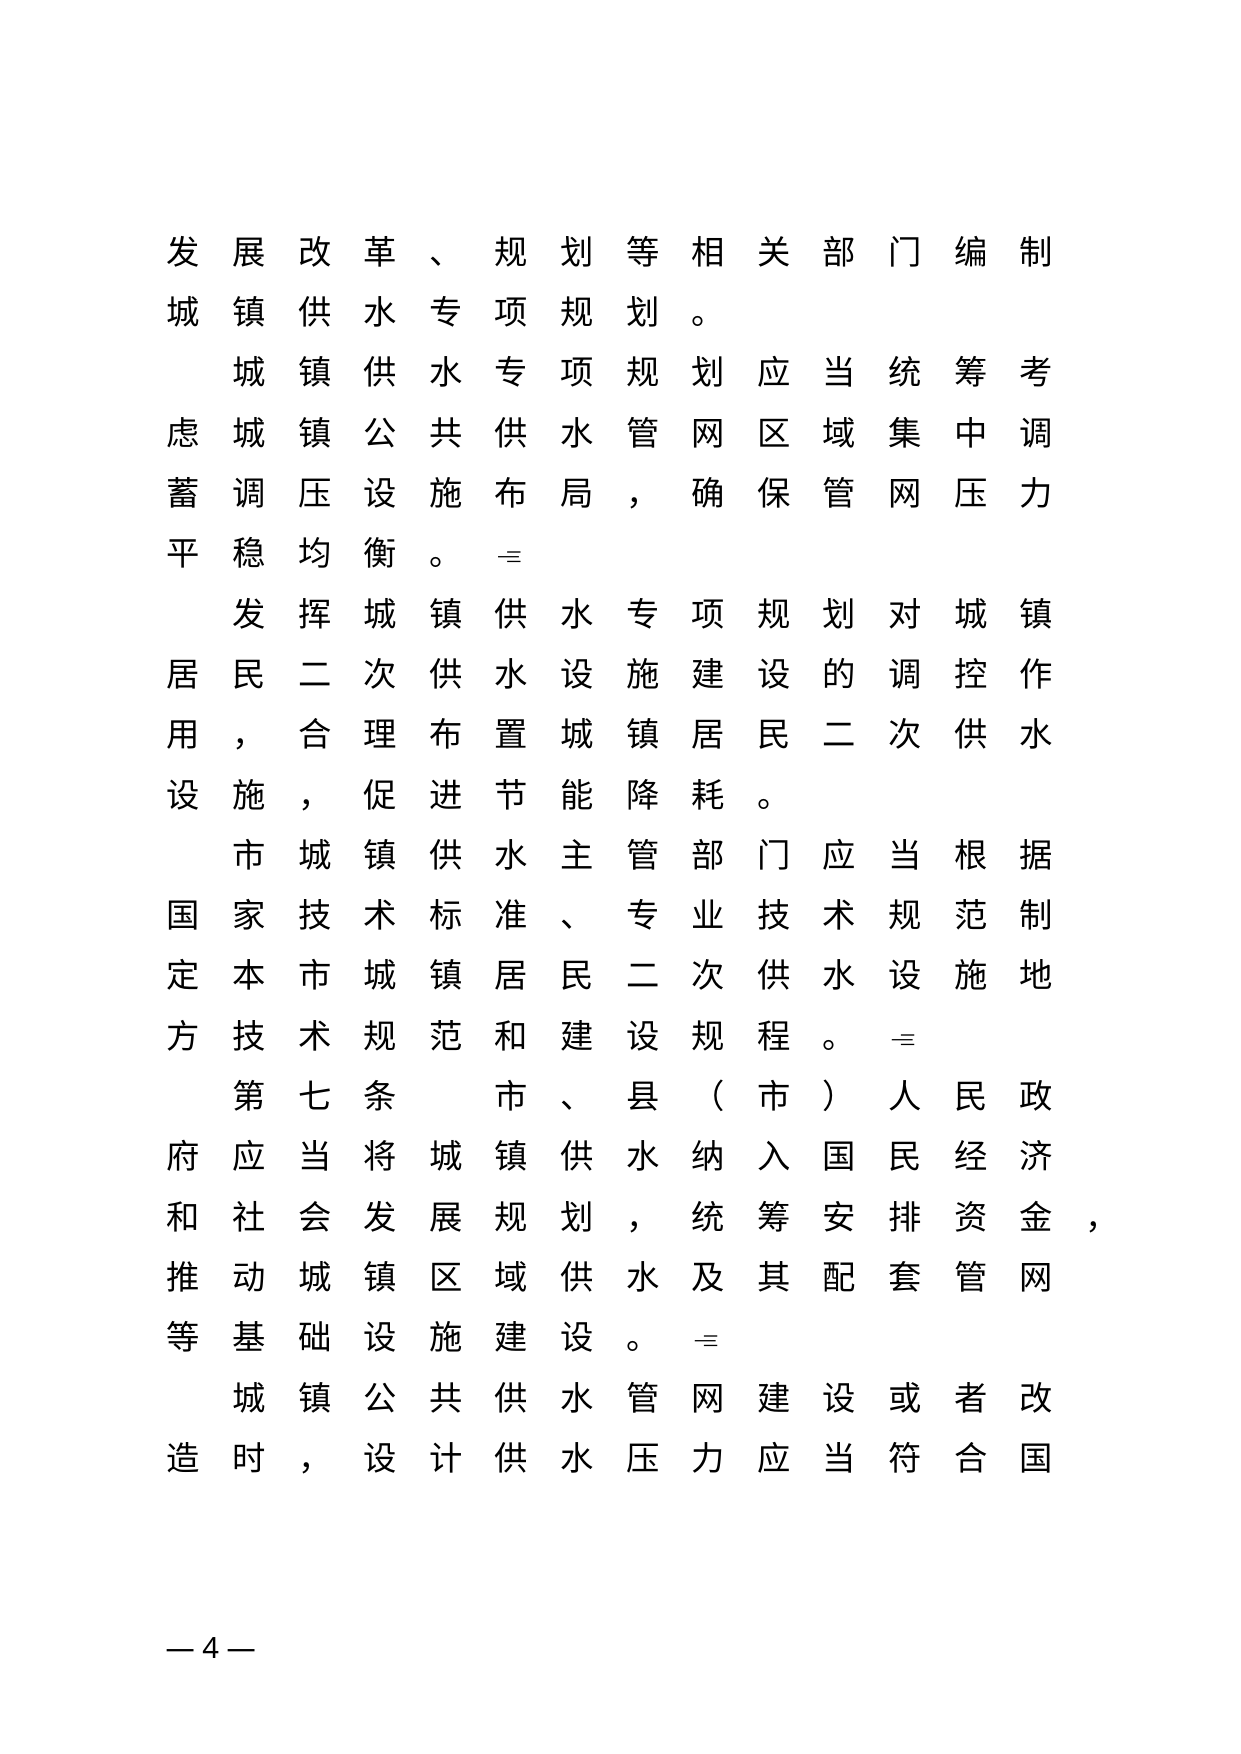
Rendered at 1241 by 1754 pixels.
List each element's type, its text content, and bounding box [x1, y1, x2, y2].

text 发挥城镇供水专项规划对城镇居民二次供水设施建设的调控作用，合理布置城镇居民二次供水设施，促进节能降耗。 [167, 581, 1085, 823]
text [167, 1365, 1085, 1486]
text 市城镇供水主管部门应当根据国家技术标准、专业技术规范制定本市城镇居民二次供水设施地方技术规范和建设规程。 [167, 823, 1085, 1064]
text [167, 219, 1085, 340]
text 城镇供水专项规划应当统筹考虑城镇公共供水管网区域集中调蓄调压设施布局，确保管网压力平稳均衡。 [167, 340, 1085, 581]
text 第七条 市、县（市）人民政府应当将城镇供水纳入国民经济和社会发展规划，统筹安排资金，推动城镇区域供水及其配套管网等基础设施建设。 [167, 1064, 1085, 1365]
